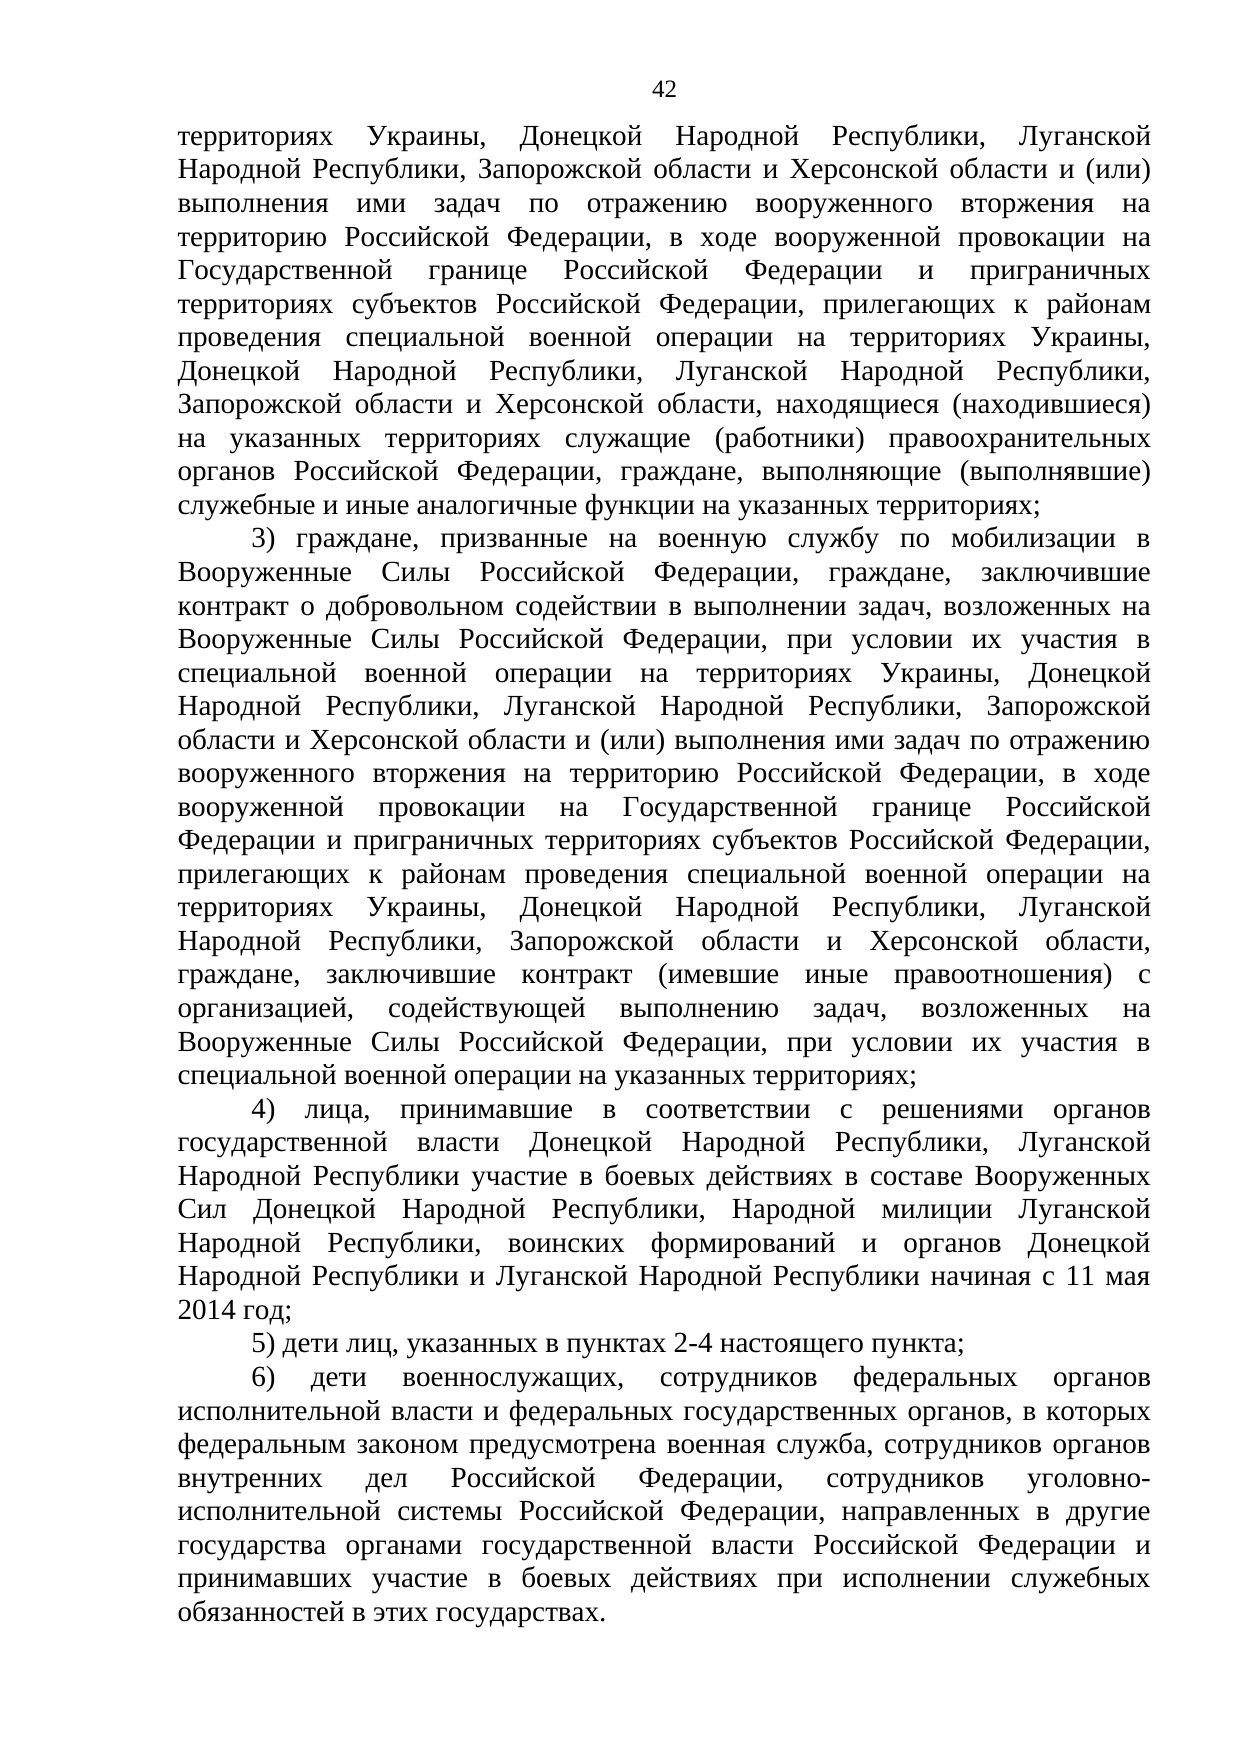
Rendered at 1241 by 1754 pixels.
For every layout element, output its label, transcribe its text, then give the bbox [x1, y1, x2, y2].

list 4) лица, принимавшие в соответствии с решениями органов государственной власти Донецкой Народной Республики, Луганской Народной Республики участие в боевых действиях в составе Вооруженных Сил Донецкой Народной Республики, Народной милиции Луганской Народной Республики, воинских формирований и органов Донецкой Народной Республики и Луганской Народной Республики начиная с 11 мая 2014 год; [177, 1091, 1152, 1326]
list 6) дети военнослужащих, сотрудников федеральных органов исполнительной власти и федеральных государственных органов, в которых федеральным законом предусмотрена военная служба, сотрудников органов внутренних дел Российской Федерации, сотрудников уголовно-исполнительной системы Российской Федерации, направленных в другие государства органами государственной власти Российской Федерации и принимавших участие в боевых действиях при исполнении служебных обязанностей в этих государствах. [177, 1359, 1152, 1627]
list 5) дети лиц, указанных в пунктах 2-4 настоящего пункта; [177, 1326, 1152, 1359]
list 3) граждане, призванные на военную службу по мобилизации в Вооруженные Силы Российской Федерации, граждане, заключившие контракт о добровольном содействии в выполнении задач, возложенных на Вооруженные Силы Российской Федерации, при условии их участия в специальной военной операции на территориях Украины, Донецкой Народной Республики, Луганской Народной Республики, Запорожской области и Херсонской области и (или) выполнения ими задач по отражению вооруженного вторжения на территорию Российской Федерации, в ходе вооруженной провокации на Государственной границе Российской Федерации и приграничных территориях субъектов Российской Федерации, прилегающих к районам проведения специальной военной операции на территориях Украины, Донецкой Народной Республики, Луганской Народной Республики, Запорожской области и Херсонской области, граждане, заключившие контракт (имевшие иные правоотношения) с организацией, содействующей выполнению задач, возложенных на Вооруженные Силы Российской Федерации, при условии их участия в специальной военной операции на указанных территориях; [177, 521, 1152, 1091]
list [177, 118, 1152, 521]
